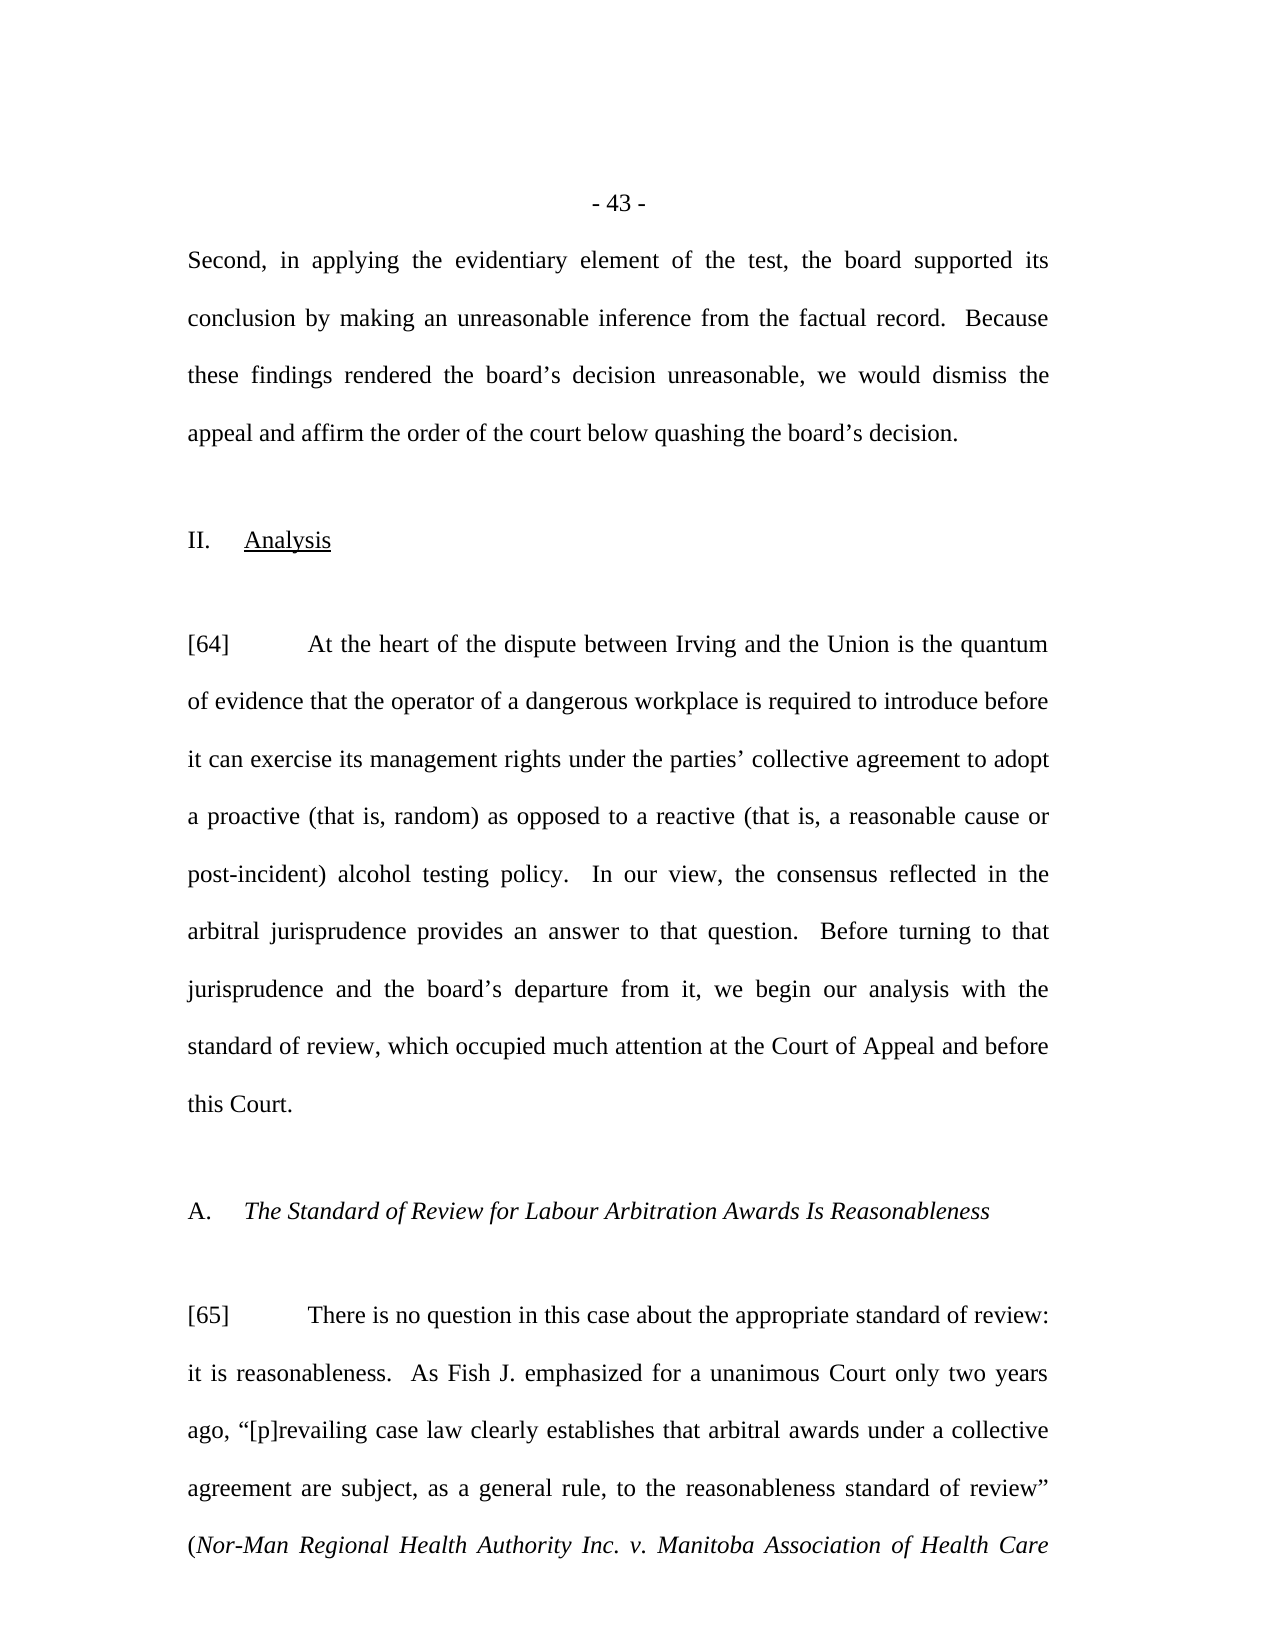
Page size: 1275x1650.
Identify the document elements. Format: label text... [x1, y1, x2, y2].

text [187, 245, 1050, 446]
title A. The Standard of Review for Labour Arbitration Awards Is Reasonableness [187, 1196, 1050, 1225]
title II. Analysis [187, 525, 1050, 554]
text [187, 1300, 1050, 1559]
text At the heart of the dispute between Irving and the Union is the quantum of evidence that the operator of a dangerous workplace is required to introduce before it can exercise its management rights under the parties’ collective agreement to adopt a proactive (that is, random) as opposed to a reactive (that is, a reasonable cause or post-incident) alcohol testing policy. In our view, the consensus reflected in the arbitral jurisprudence provides an answer to that question. Before turning to that jurisprudence and the board’s departure from it, we begin our analysis with the standard of review, which occupied much attention at the Court of Appeal and before this Court. [187, 629, 1050, 1118]
